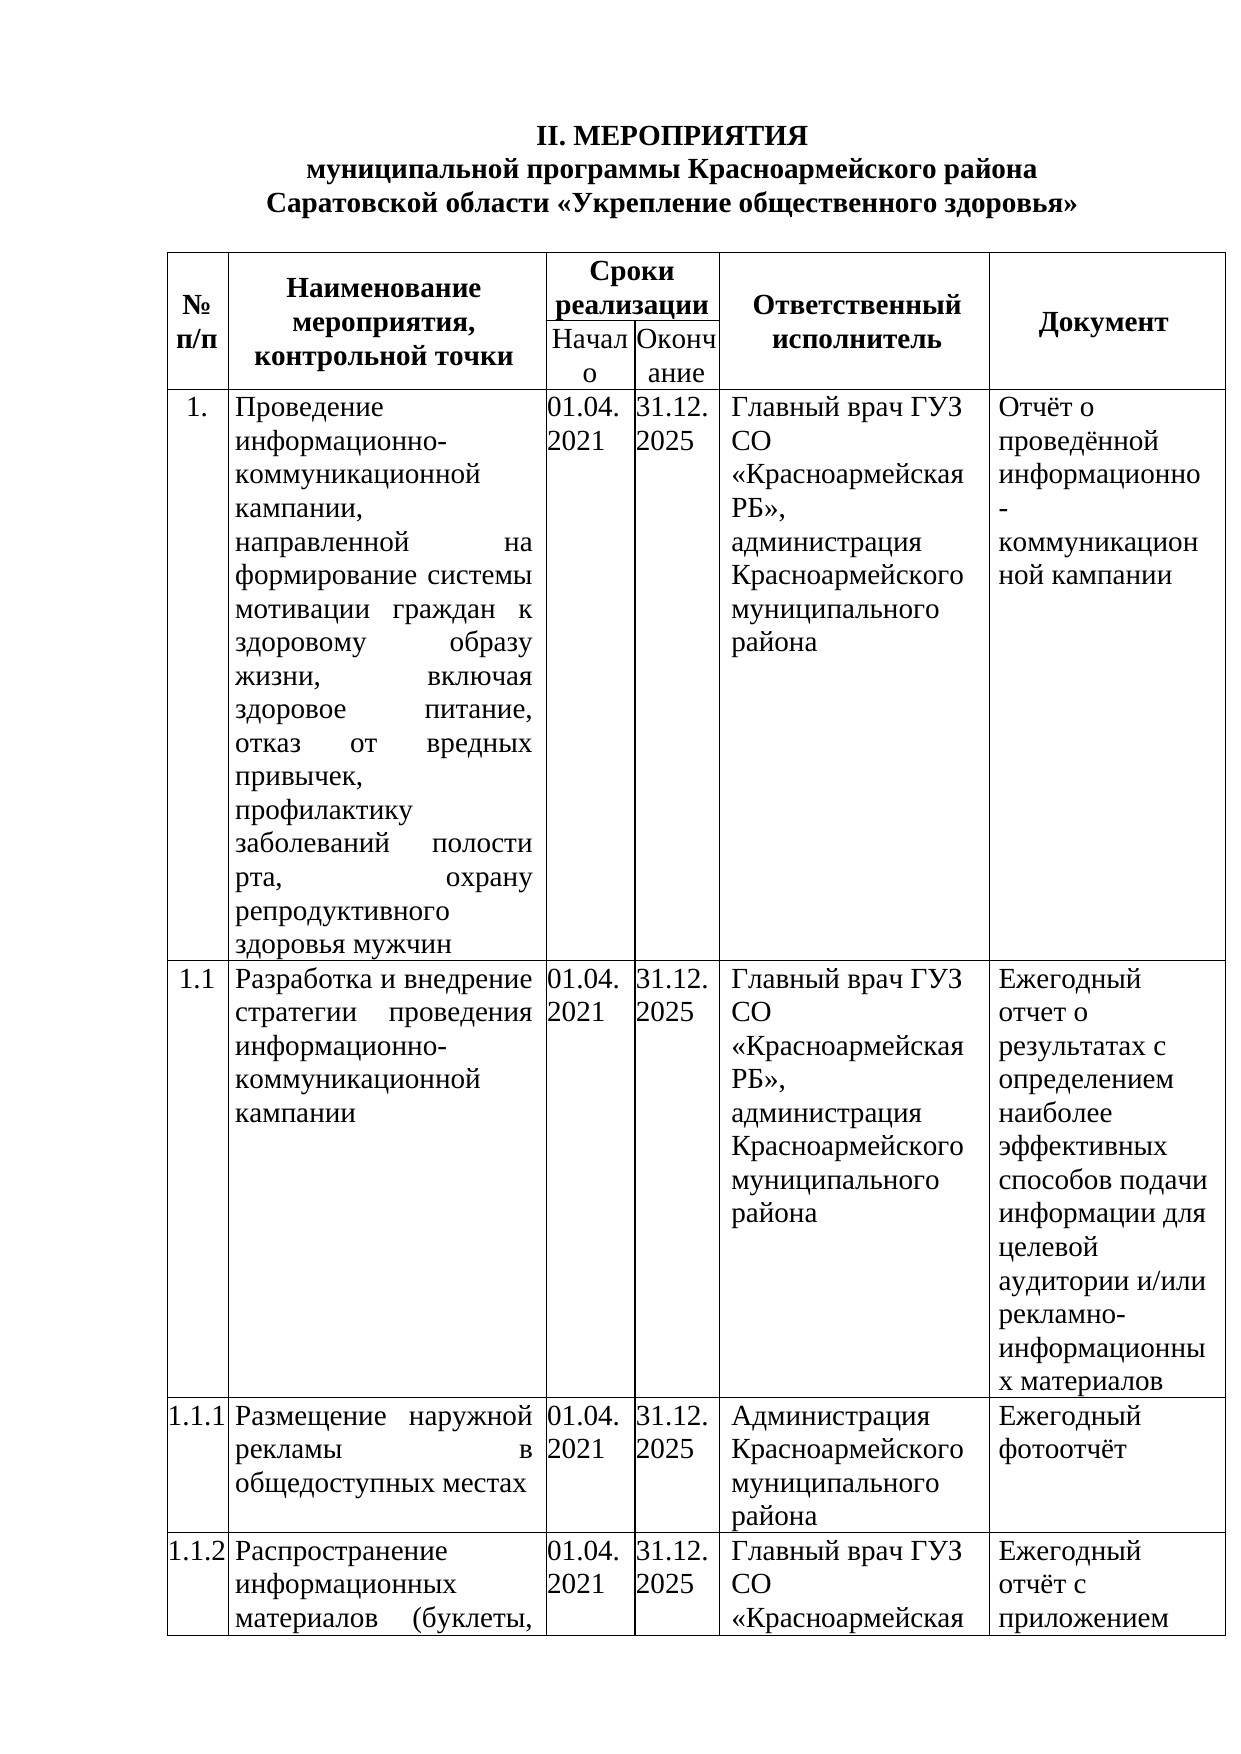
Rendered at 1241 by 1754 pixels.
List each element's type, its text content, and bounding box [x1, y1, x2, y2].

table_cell Главный врач ГУЗ СО «Красноармейская РБ», заведующий кабинетом медицинской профилактики, участковые терапевты, фельдшеры ФАП [720, 1533, 989, 1635]
table_header Документ [990, 253, 1225, 388]
table_cell 31.12.2025 [636, 1533, 719, 1635]
table_cell Главный врач ГУЗ СО «Красноармейская РБ», администрация Красноармейского муниципального района [720, 390, 989, 960]
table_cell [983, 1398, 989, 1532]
table_cell 01.04.2021 [547, 390, 634, 960]
table_cell Ежегодный фотоотчёт [990, 1398, 1225, 1532]
table_cell 1.1.1 [168, 1398, 228, 1532]
table_cell Проведение информационно-коммуникационной кампании, направленной на формирование системы мотивации граждан к здоровому образу жизни, включая здоровое питание, отказ от вредных привычек, профилактику заболеваний полости рта, охрану репродуктивного здоровья мужчин [229, 390, 546, 960]
table_cell 1.1 [168, 961, 228, 1397]
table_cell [229, 1533, 546, 1635]
table_header Сроки реализации [547, 253, 719, 320]
table_cell Размещение наружной рекламы в общедоступных местах [229, 1398, 546, 1532]
table_cell 31.12.2025 [636, 961, 719, 1397]
table_cell Ежегодный отчет о результатах с определением наиболее эффективных способов подачи информации для целевой аудитории и/или рекламно-информационных материалов [990, 961, 1225, 1397]
table_cell 31.12.2025 [636, 1398, 719, 1532]
table_cell 1. [168, 390, 228, 960]
table_cell Начало [547, 321, 634, 388]
text II. МЕРОПРИЯТИЯ [177, 118, 1167, 152]
table_cell 01.04.2021 [547, 1398, 634, 1532]
table_header № п/п [168, 253, 228, 388]
table_cell Отчёт о проведённой информационно-коммуникационной кампании [990, 390, 1225, 960]
table_header Наименование мероприятия, контрольной точки [229, 253, 546, 388]
table_cell 01.04.2021 [547, 1533, 634, 1635]
text Саратовской области «Укрепление общественного здоровья» [177, 185, 1167, 219]
table_cell Главный врач ГУЗ СО «Красноармейская РБ», администрация Красноармейского муниципального района [720, 961, 989, 1397]
text муниципальной программы Красноармейского района [177, 152, 1167, 185]
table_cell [990, 1533, 1225, 1635]
table_cell Окончание [636, 321, 719, 388]
table_header Ответственный исполнитель [720, 253, 989, 388]
table_cell 31.12.2025 [636, 390, 719, 960]
table_cell Разработка и внедрение стратегии проведения информационно-коммуникационной кампании [229, 961, 546, 1397]
table_cell 1.1.2 [168, 1533, 228, 1635]
table_cell 01.04.2021 [547, 961, 634, 1397]
